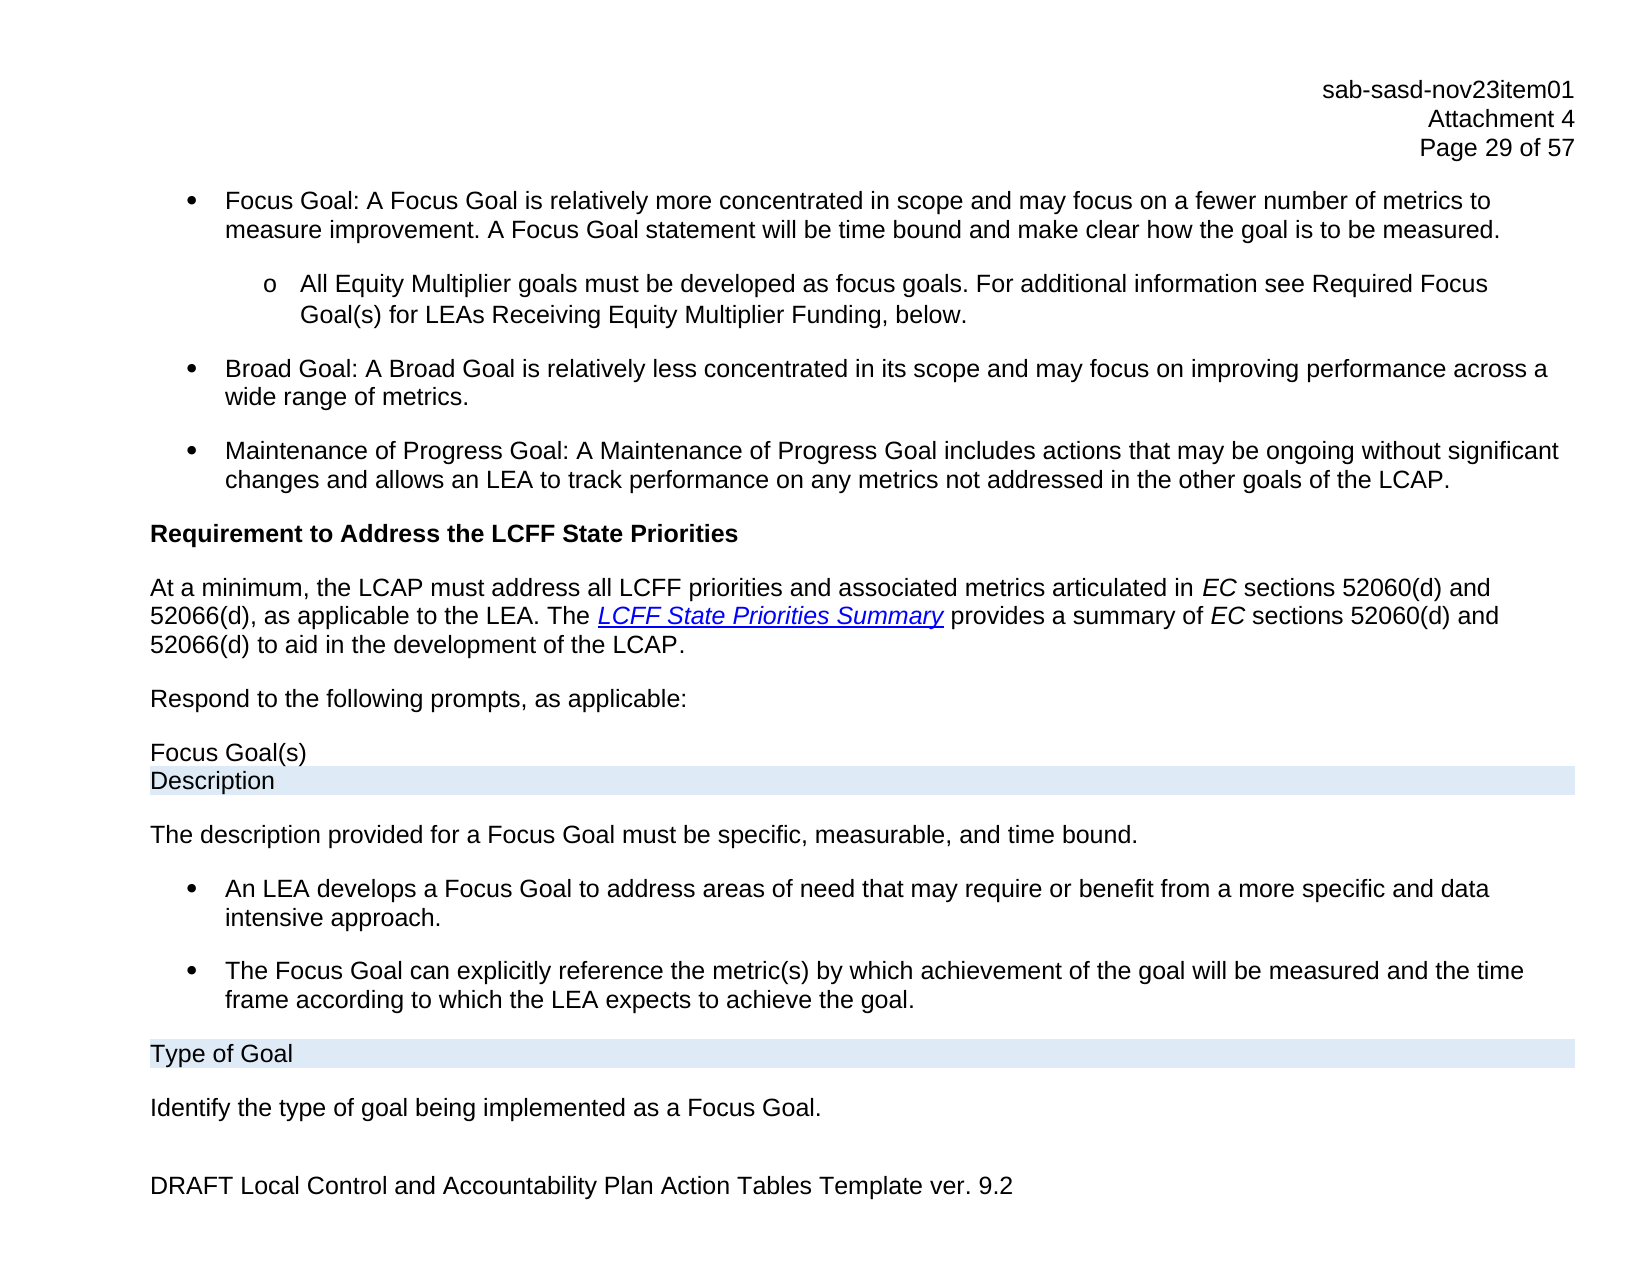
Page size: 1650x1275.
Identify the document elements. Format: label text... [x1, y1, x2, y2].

list Focus Goal: A Focus Goal is relatively more concentrated in scope and may focus on a fewer number of metrics to measure improvement. A Focus Goal statement will be time bound and make clear how the goal is to be measured. [187, 186, 1575, 244]
text Description [275, 766, 1575, 795]
list Maintenance of Progress Goal: A Maintenance of Progress Goal includes actions that may be ongoing without significant changes and allows an LEA to track performance on any metrics not addressed in the other goals of the LCAP. [187, 436, 1575, 494]
list Broad Goal: A Broad Goal is relatively less concentrated in its scope and may focus on improving performance across a wide range of metrics. [187, 353, 1575, 411]
text Identify the type of goal being implemented as a Focus Goal. [150, 1093, 1575, 1121]
text Requirement to Address the LCFF State Priorities [150, 519, 1575, 547]
text At a minimum, the LCAP must address all LCFF priorities and associated metrics articulated in EC sections 52060(d) and 52066(d), as applicable to the LEA. The LCFF State Priorities Summary provides a summary of EC sections 52060(d) and 52066(d) to aid in the development of the LCAP. [150, 572, 1575, 659]
text The description provided for a Focus Goal must be specific, measurable, and time bound. [150, 820, 1575, 849]
text Type of Goal [150, 1039, 1575, 1068]
list The Focus Goal can explicitly reference the metric(s) by which achievement of the goal will be measured and the time frame according to which the LEA expects to achieve the goal. [187, 956, 1575, 1014]
list An LEA develops a Focus Goal to address areas of need that may require or benefit from a more specific and data intensive approach. [187, 874, 1575, 931]
text Respond to the following prompts, as applicable: [150, 684, 1575, 712]
list All Equity Multiplier goals must be developed as focus goals. For additional information see Required Focus Goal(s) for LEAs Receiving Equity Multiplier Funding, below. [262, 269, 1575, 328]
subtitle Focus Goal(s) [150, 737, 1575, 766]
